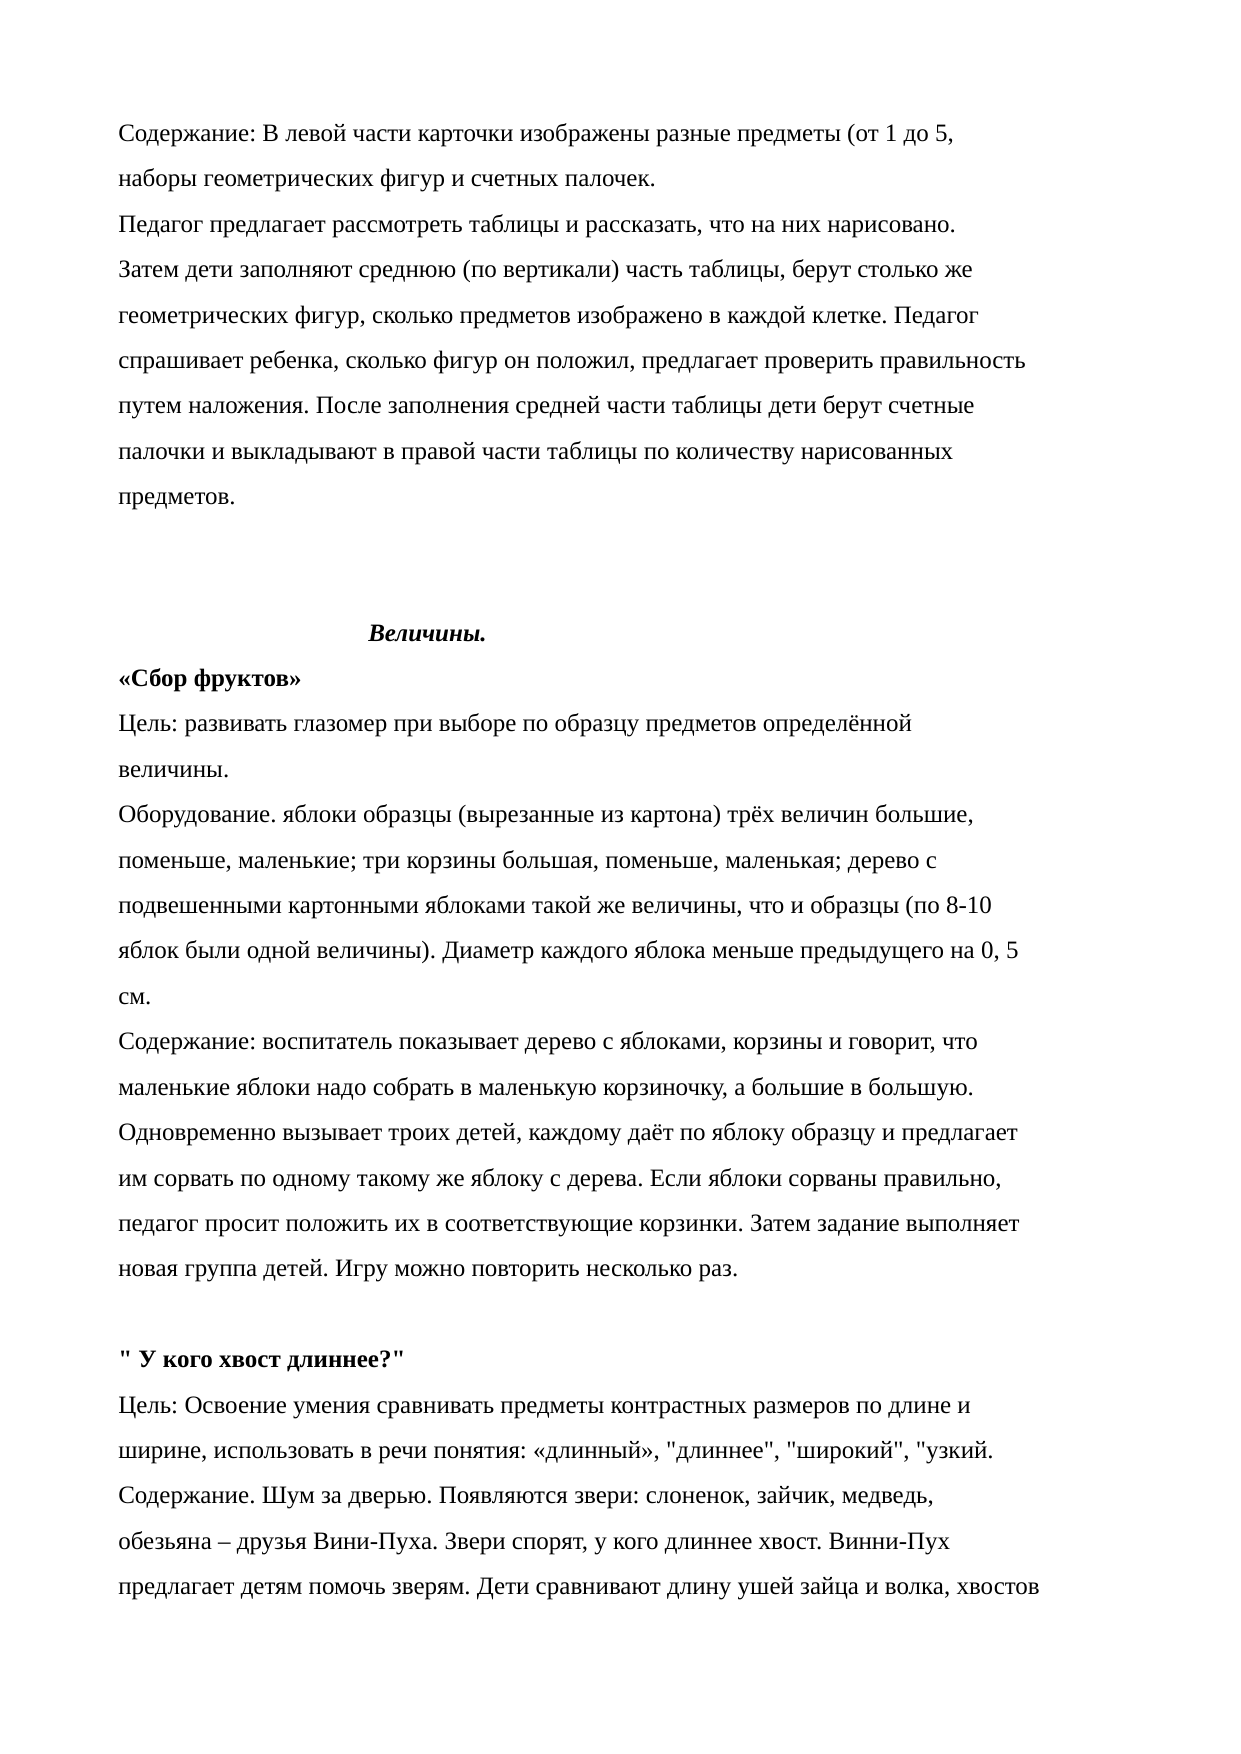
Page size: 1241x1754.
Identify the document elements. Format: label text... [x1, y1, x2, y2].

text Величины. [118, 618, 1122, 646]
text Оборудование. яблоки образцы (вырезанные из картона) трёх величин большие, [118, 799, 1122, 828]
text палочки и выкладывают в правой части таблицы по количеству нарисованных [118, 436, 1122, 465]
text Содержание: В левой части карточки изображены разные предметы (от 1 до 5, [118, 118, 1122, 147]
text педагог просит положить их в соответствующие корзинки. Затем задание выполняет [118, 1208, 1122, 1237]
text Содержание. Шум за дверью. Появляются звери: слоненок, зайчик, медведь, [118, 1481, 1122, 1509]
text поменьше, маленькие; три корзины большая, поменьше, маленькая; дерево с [118, 845, 1122, 873]
text геометрических фигур, сколько предметов изображено в каждой клетке. Педагог [118, 300, 1122, 328]
text Цель: Освоение умения сравнивать предметы контрастных размеров по длине и [118, 1390, 1122, 1418]
text путем наложения. После заполнения средней части таблицы дети берут счетные [118, 391, 1122, 419]
text Содержание: воспитатель показывает дерево с яблоками, корзины и говорит, что [118, 1026, 1122, 1055]
text им сорвать по одному такому же яблоку с дерева. Если яблоки сорваны правильно, [118, 1163, 1122, 1191]
text ширине, использовать в речи понятия: «длинный», "длиннее", "широкий", "узкий. [118, 1435, 1122, 1464]
text предлагает детям помочь зверям. Дети сравнивают длину ушей зайца и волка, хвостов [118, 1571, 1122, 1600]
text спрашивает ребенка, сколько фигур он положил, предлагает проверить правильность [118, 345, 1122, 374]
text новая группа детей. Игру можно повторить несколько раз. [118, 1253, 1122, 1282]
text яблок были одной величины). Диаметр каждого яблока меньше предыдущего на 0, 5 [118, 936, 1122, 964]
text величины. [118, 754, 1122, 783]
text Цель: развивать глазомер при выборе по образцу предметов определённой [118, 708, 1122, 737]
text подвешенными картонными яблоками такой же величины, что и образцы (по 8-10 [118, 890, 1122, 919]
text Затем дети заполняют среднюю (по вертикали) часть таблицы, берут столько же [118, 254, 1122, 283]
text см. [118, 981, 1122, 1010]
text обезьяна – друзья Вини-Пуха. Звери спорят, у кого длиннее хвост. Винни-Пух [118, 1526, 1122, 1555]
text «Сбор фруктов» [118, 663, 1122, 692]
text Педагог предлагает рассмотреть таблицы и рассказать, что на них нарисовано. [118, 209, 1122, 238]
text маленькие яблоки надо собрать в маленькую корзиночку, а большие в большую. [118, 1072, 1122, 1101]
text предметов. [118, 481, 1122, 510]
text " У кого хвост длиннее?" [118, 1344, 1122, 1373]
text Одновременно вызывает троих детей, каждому даёт по яблоку образцу и предлагает [118, 1117, 1122, 1146]
text наборы геометрических фигур и счетных палочек. [118, 163, 1122, 192]
